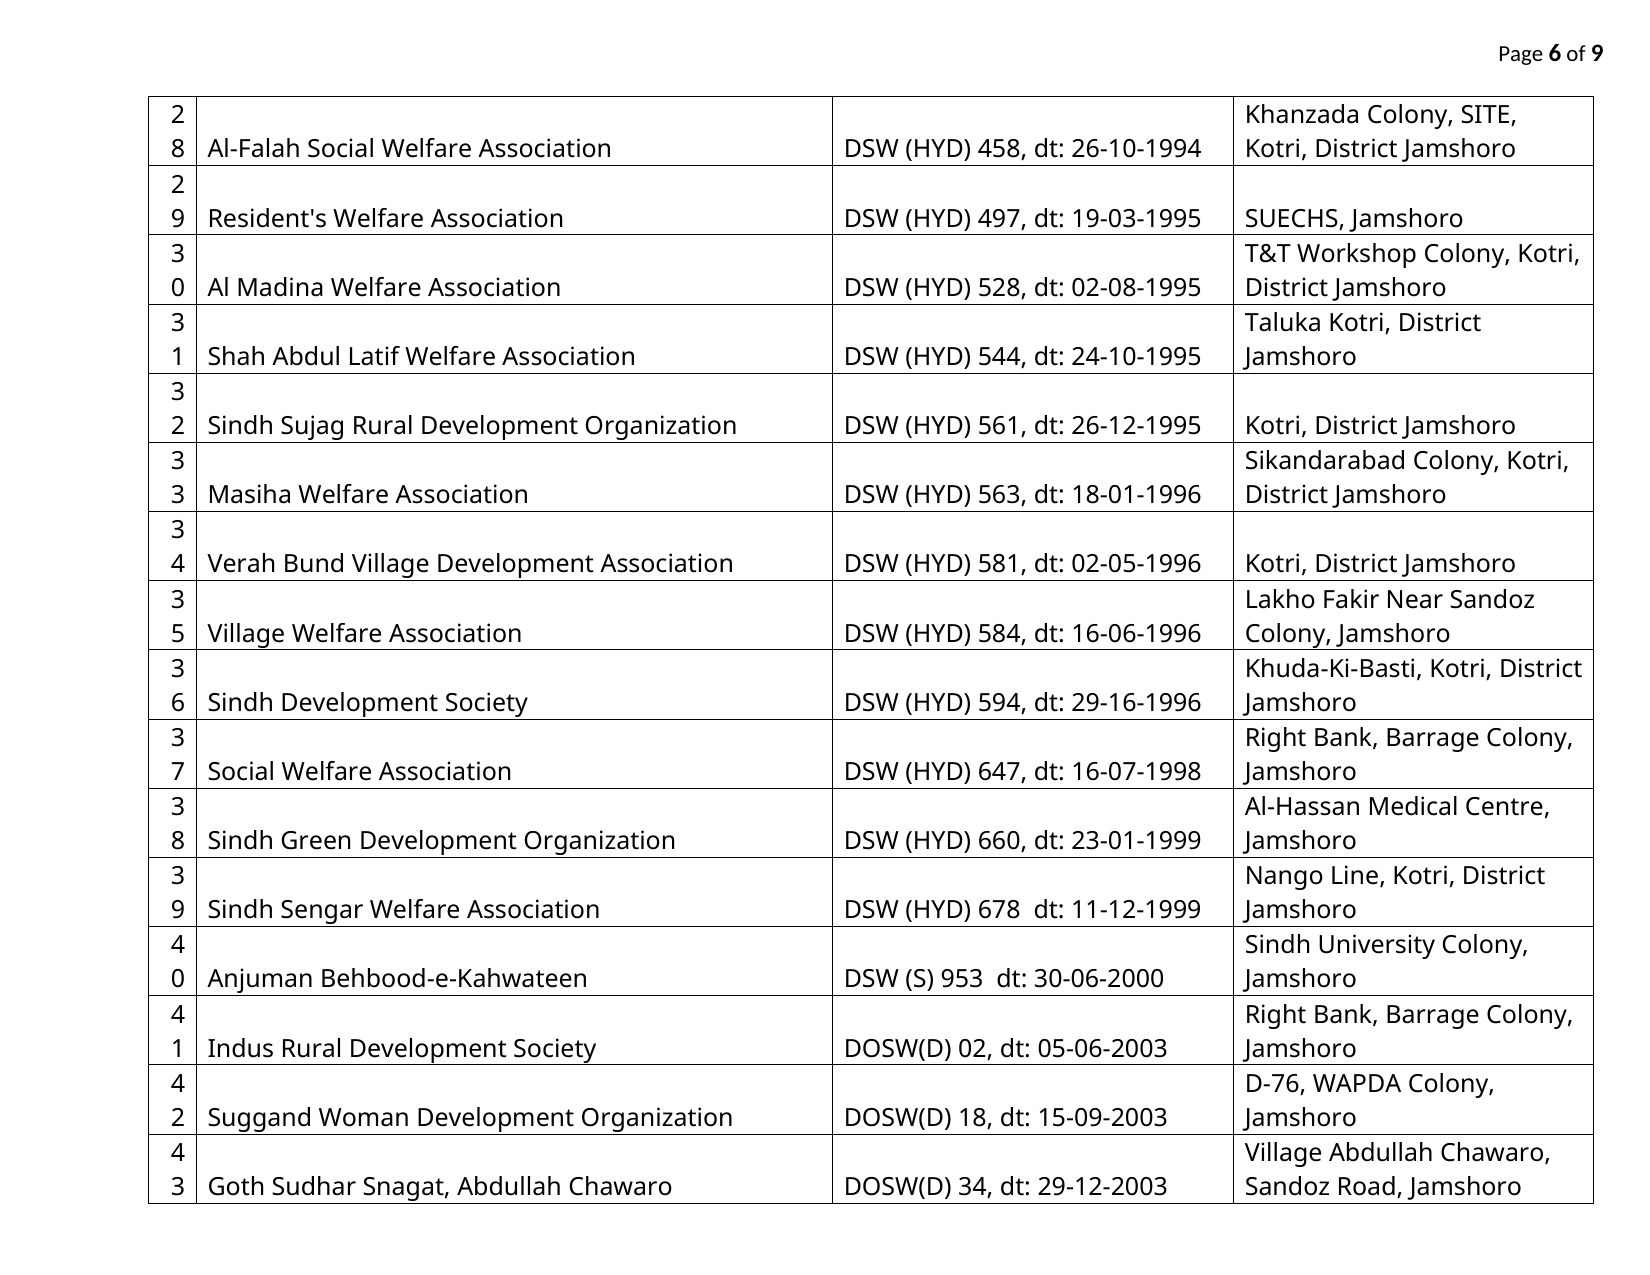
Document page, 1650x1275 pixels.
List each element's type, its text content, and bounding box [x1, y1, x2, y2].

table_cell 32 [149, 374, 196, 442]
table_cell DSW (HYD) 581, dt: 02-05-1996 [833, 512, 1233, 580]
table_cell Lakho Fakir Near Sandoz Colony, Jamshoro [1234, 581, 1593, 649]
table_cell DSW (HYD) 528, dt: 02-08-1995 [833, 235, 1233, 303]
table_cell Sindh Green Development Organization [197, 789, 832, 857]
table_cell Masiha Welfare Association [197, 443, 832, 511]
table_cell 33 [149, 443, 196, 511]
table_cell Verah Bund Village Development Association [197, 512, 832, 580]
table_cell Al-Falah Social Welfare Association [197, 97, 832, 165]
table_cell Nango Line, Kotri, District Jamshoro [1234, 858, 1593, 926]
table_cell DOSW(D) 02, dt: 05-06-2003 [833, 996, 1233, 1064]
table_cell Goth Sudhar Snagat, Abdullah Chawaro [197, 1135, 832, 1203]
table_cell Sikandarabad Colony, Kotri, District Jamshoro [1234, 443, 1593, 511]
table_cell 37 [149, 720, 196, 788]
table_cell Social Welfare Association [197, 720, 832, 788]
table_cell Resident's Welfare Association [197, 166, 832, 234]
table_cell DSW (HYD) 563, dt: 18-01-1996 [833, 443, 1233, 511]
table_cell T&T Workshop Colony, Kotri, District Jamshoro [1234, 235, 1593, 303]
table_cell Sindh University Colony, Jamshoro [1234, 927, 1593, 995]
table_cell 29 [149, 166, 196, 234]
table_cell 31 [149, 305, 196, 373]
table_cell Sindh Sengar Welfare Association [197, 858, 832, 926]
table_cell Al Madina Welfare Association [197, 235, 832, 303]
table_cell DSW (HYD) 561, dt: 26-12-1995 [833, 374, 1233, 442]
table_cell Kotri, District Jamshoro [1234, 512, 1593, 580]
table_cell 38 [149, 789, 196, 857]
table_cell 40 [149, 927, 196, 995]
table_cell Kotri, District Jamshoro [1234, 374, 1593, 442]
table_cell DSW (HYD) 660, dt: 23-01-1999 [833, 789, 1233, 857]
table_cell DOSW(D) 34, dt: 29-12-2003 [833, 1135, 1233, 1203]
table_cell DSW (HYD) 678 dt: 11-12-1999 [833, 858, 1233, 926]
table_cell DSW (HYD) 458, dt: 26-10-1994 [833, 97, 1233, 165]
table_cell DSW (HYD) 544, dt: 24-10-1995 [833, 305, 1233, 373]
table_cell 35 [149, 581, 196, 649]
table_cell 30 [149, 235, 196, 303]
table_cell Indus Rural Development Society [197, 996, 832, 1064]
table_cell DSW (S) 953 dt: 30-06-2000 [833, 927, 1233, 995]
table_cell 42 [149, 1065, 196, 1133]
table_cell Sindh Development Society [197, 650, 832, 718]
table_cell Al-Hassan Medical Centre, Jamshoro [1234, 789, 1593, 857]
table_cell DSW (HYD) 647, dt: 16-07-1998 [833, 720, 1233, 788]
table_cell Right Bank, Barrage Colony, Jamshoro [1234, 996, 1593, 1064]
table_cell Taluka Kotri, District Jamshoro [1234, 305, 1593, 373]
table_cell 43 [149, 1135, 196, 1203]
table_cell DOSW(D) 18, dt: 15-09-2003 [833, 1065, 1233, 1133]
table_cell Village Abdullah Chawaro, Sandoz Road, Jamshoro [1234, 1135, 1593, 1203]
table_cell 28 [149, 97, 196, 165]
table_cell Sindh Sujag Rural Development Organization [197, 374, 832, 442]
table_cell DSW (HYD) 497, dt: 19-03-1995 [833, 166, 1233, 234]
table_cell Right Bank, Barrage Colony, Jamshoro [1234, 720, 1593, 788]
table_cell Village Welfare Association [197, 581, 832, 649]
table_cell DSW (HYD) 584, dt: 16-06-1996 [833, 581, 1233, 649]
table_cell Khanzada Colony, SITE, Kotri, District Jamshoro [1234, 97, 1593, 165]
table_cell 34 [149, 512, 196, 580]
table_cell D-76, WAPDA Colony, Jamshoro [1234, 1065, 1593, 1133]
table_cell Suggand Woman Development Organization [197, 1065, 832, 1133]
table_cell Shah Abdul Latif Welfare Association [197, 305, 832, 373]
table_cell 39 [149, 858, 196, 926]
table_cell SUECHS, Jamshoro [1234, 166, 1593, 234]
table_cell 36 [149, 650, 196, 718]
table_cell Khuda-Ki-Basti, Kotri, District Jamshoro [1234, 650, 1593, 718]
table_cell Anjuman Behbood-e-Kahwateen [197, 927, 832, 995]
table_cell 41 [149, 996, 196, 1064]
table_cell DSW (HYD) 594, dt: 29-16-1996 [833, 650, 1233, 718]
